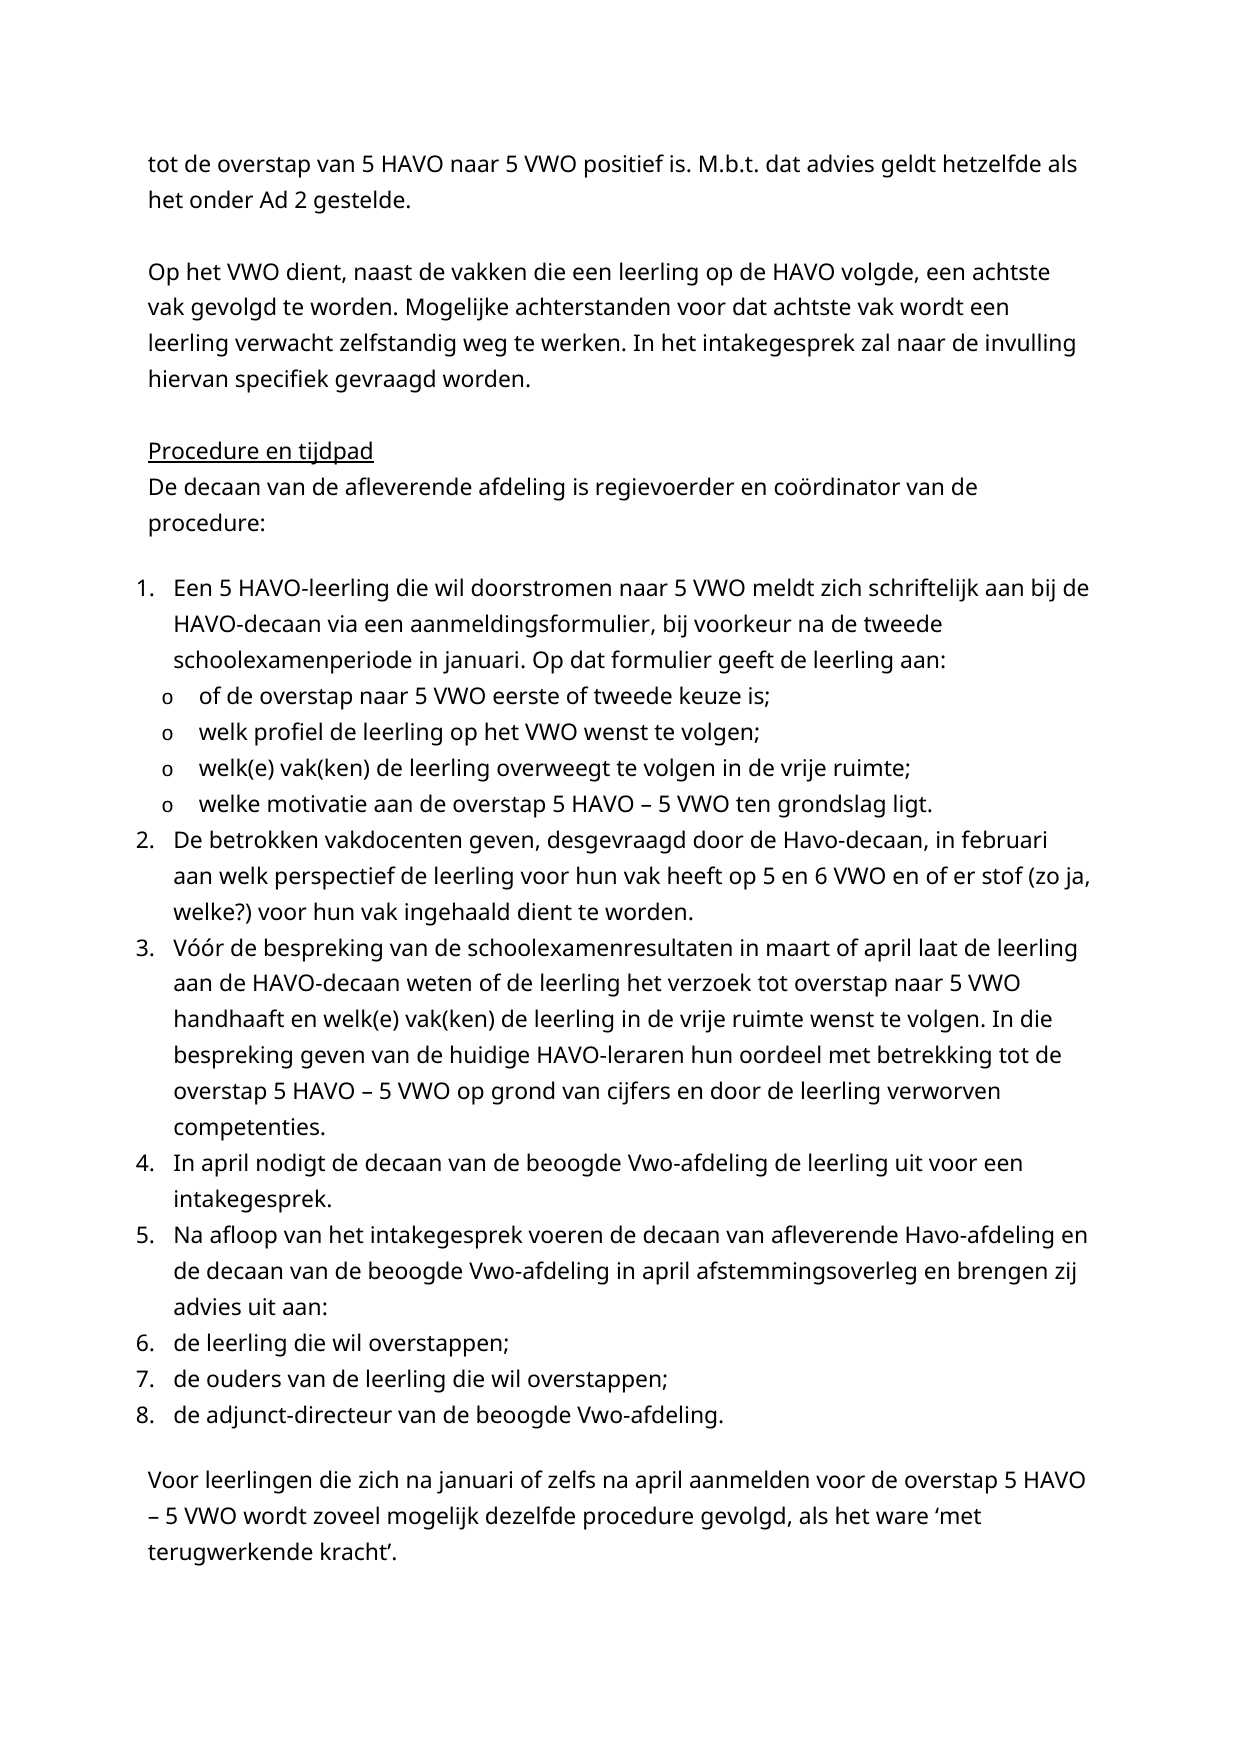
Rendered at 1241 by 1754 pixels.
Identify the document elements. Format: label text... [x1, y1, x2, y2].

list welk(e) vak(ken) de leerling overweegt te volgen in de vrije ruimte; [161, 752, 1093, 783]
text Procedure en tijdpad De decaan van de afleverende afdeling is regievoerder en coördinator van de procedure: [148, 435, 1093, 538]
list de leerling die wil overstappen; [136, 1327, 1093, 1358]
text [148, 148, 1093, 215]
list Vóór de bespreking van de schoolexamenresultaten in maart of april laat de leerling aan de HAVO-decaan weten of de leerling het verzoek tot overstap naar 5 VWO handhaaft en welk(e) vak(ken) de leerling in de vrije ruimte wenst te volgen. In die bespreking geven van de huidige HAVO-leraren hun oordeel met betrekking tot de overstap 5 HAVO – 5 VWO op grond van cijfers en door de leerling verworven competenties. [136, 931, 1093, 1142]
list welk profiel de leerling op het VWO wenst te volgen; [161, 716, 1093, 747]
list welke motivatie aan de overstap 5 HAVO – 5 VWO ten grondslag ligt. [161, 788, 1093, 819]
list de adjunct-directeur van de beoogde Vwo-afdeling. [136, 1399, 1093, 1430]
list Na afloop van het intakegesprek voeren de decaan van afleverende Havo-afdeling en de decaan van de beoogde Vwo-afdeling in april afstemmingsoverleg en brengen zij advies uit aan: [136, 1219, 1093, 1322]
list Een 5 HAVO-leerling die wil doorstromen naar 5 VWO meldt zich schriftelijk aan bij de HAVO-decaan via een aanmeldingsformulier, bij voorkeur na de tweede schoolexamenperiode in januari. Op dat formulier geeft de leerling aan: [136, 572, 1093, 675]
list De betrokken vakdocenten geven, desgevraagd door de Havo-decaan, in februari aan welk perspectief de leerling voor hun vak heeft op 5 en 6 VWO en of er stof (zo ja, welke?) voor hun vak ingehaald dient te worden. [136, 824, 1093, 927]
list of de overstap naar 5 VWO eerste of tweede keuze is; [161, 680, 1093, 711]
text Voor leerlingen die zich na januari of zelfs na april aanmelden voor de overstap 5 HAVO – 5 VWO wordt zoveel mogelijk dezelfde procedure gevolgd, als het ware ‘met terugwerkende kracht’. [148, 1464, 1093, 1567]
list In april nodigt de decaan van de beoogde Vwo-afdeling de leerling uit voor een intakegesprek. [136, 1147, 1093, 1214]
list de ouders van de leerling die wil overstappen; [136, 1363, 1093, 1394]
text Op het VWO dient, naast de vakken die een leerling op de HAVO volgde, een achtste vak gevolgd te worden. Mogelijke achterstanden voor dat achtste vak wordt een leerling verwacht zelfstandig weg te werken. In het intakegesprek zal naar de invulling hiervan specifiek gevraagd worden. [148, 255, 1093, 394]
